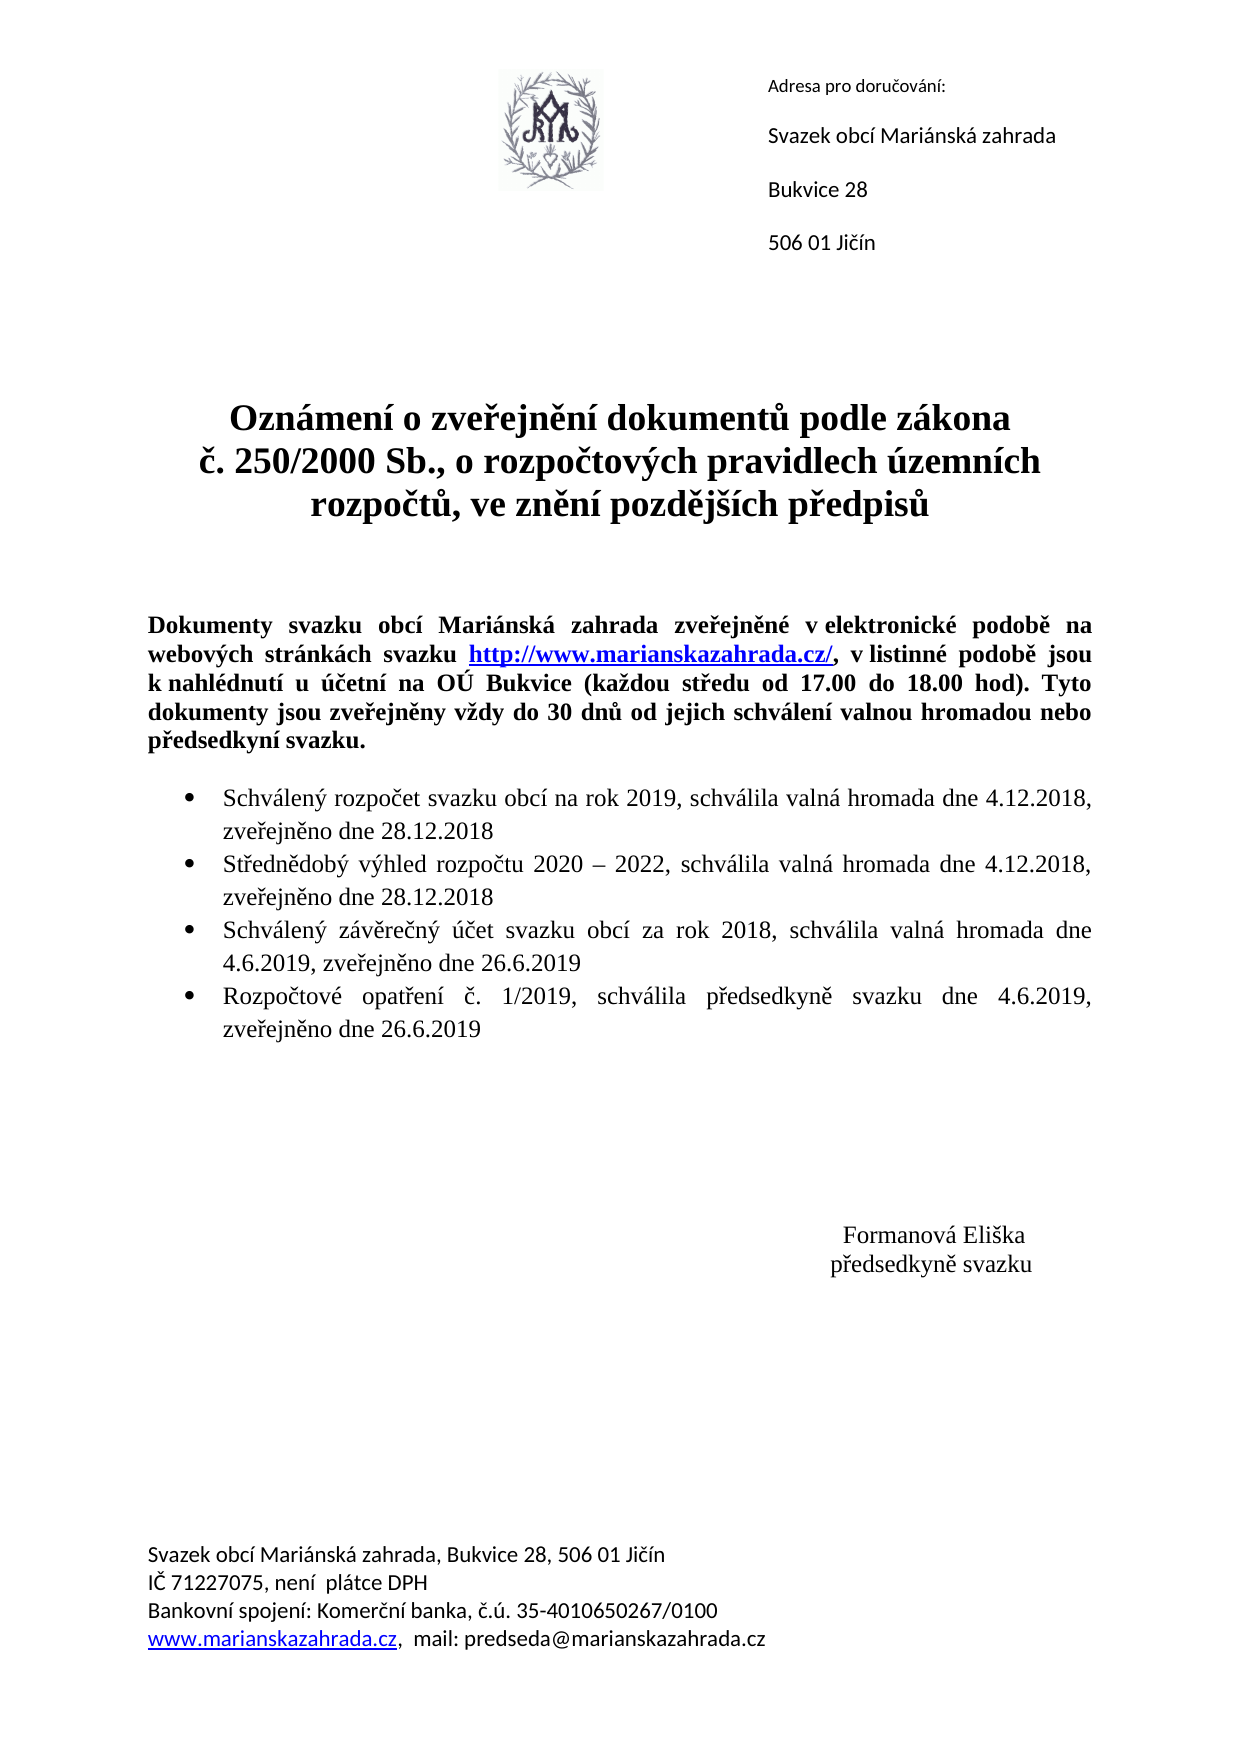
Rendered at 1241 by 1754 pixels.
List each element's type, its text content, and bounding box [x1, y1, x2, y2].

picture [498, 69, 604, 191]
text Oznámení o zveřejnění dokumentů podle zákona č. 250/2000 Sb., o rozpočtových pravidlech územních rozpočtů, ve znění pozdějších předpisů [148, 395, 1093, 524]
text předsedkyně svazku [738, 1249, 1093, 1278]
list Střednědobý výhled rozpočtu 2020 – 2022, schválila valná hromada dne 4.12.2018, zveřejněno dne 28.12.2018 [185, 849, 1093, 911]
list Schválený rozpočet svazku obcí na rok 2019, schválila valná hromada dne 4.12.2018, zveřejněno dne 28.12.2018 [185, 783, 1093, 845]
list Schválený závěrečný účet svazku obcí za rok 2018, schválila valná hromada dne 4.6.2019, zveřejněno dne 26.6.2019 [185, 915, 1093, 977]
list Rozpočtové opatření č. 1/2019, schválila předsedkyně svazku dne 4.6.2019, zveřejněno dne 26.6.2019 [185, 981, 1093, 1043]
text Formanová Eliška [738, 1220, 1093, 1249]
text Dokumenty svazku obcí Mariánská zahrada zveřejněné v elektronické podobě na webových stránkách svazku http://www.marianskazahrada.cz/, v listinné podobě jsou k nahlédnutí u účetní na OÚ Bukvice (každou středu od 17.00 do 18.00 hod). Tyto dokumenty jsou zveřejněny vždy do 30 dnů od jejich schválení valnou hromadou nebo předsedkyní svazku. [148, 611, 1093, 754]
